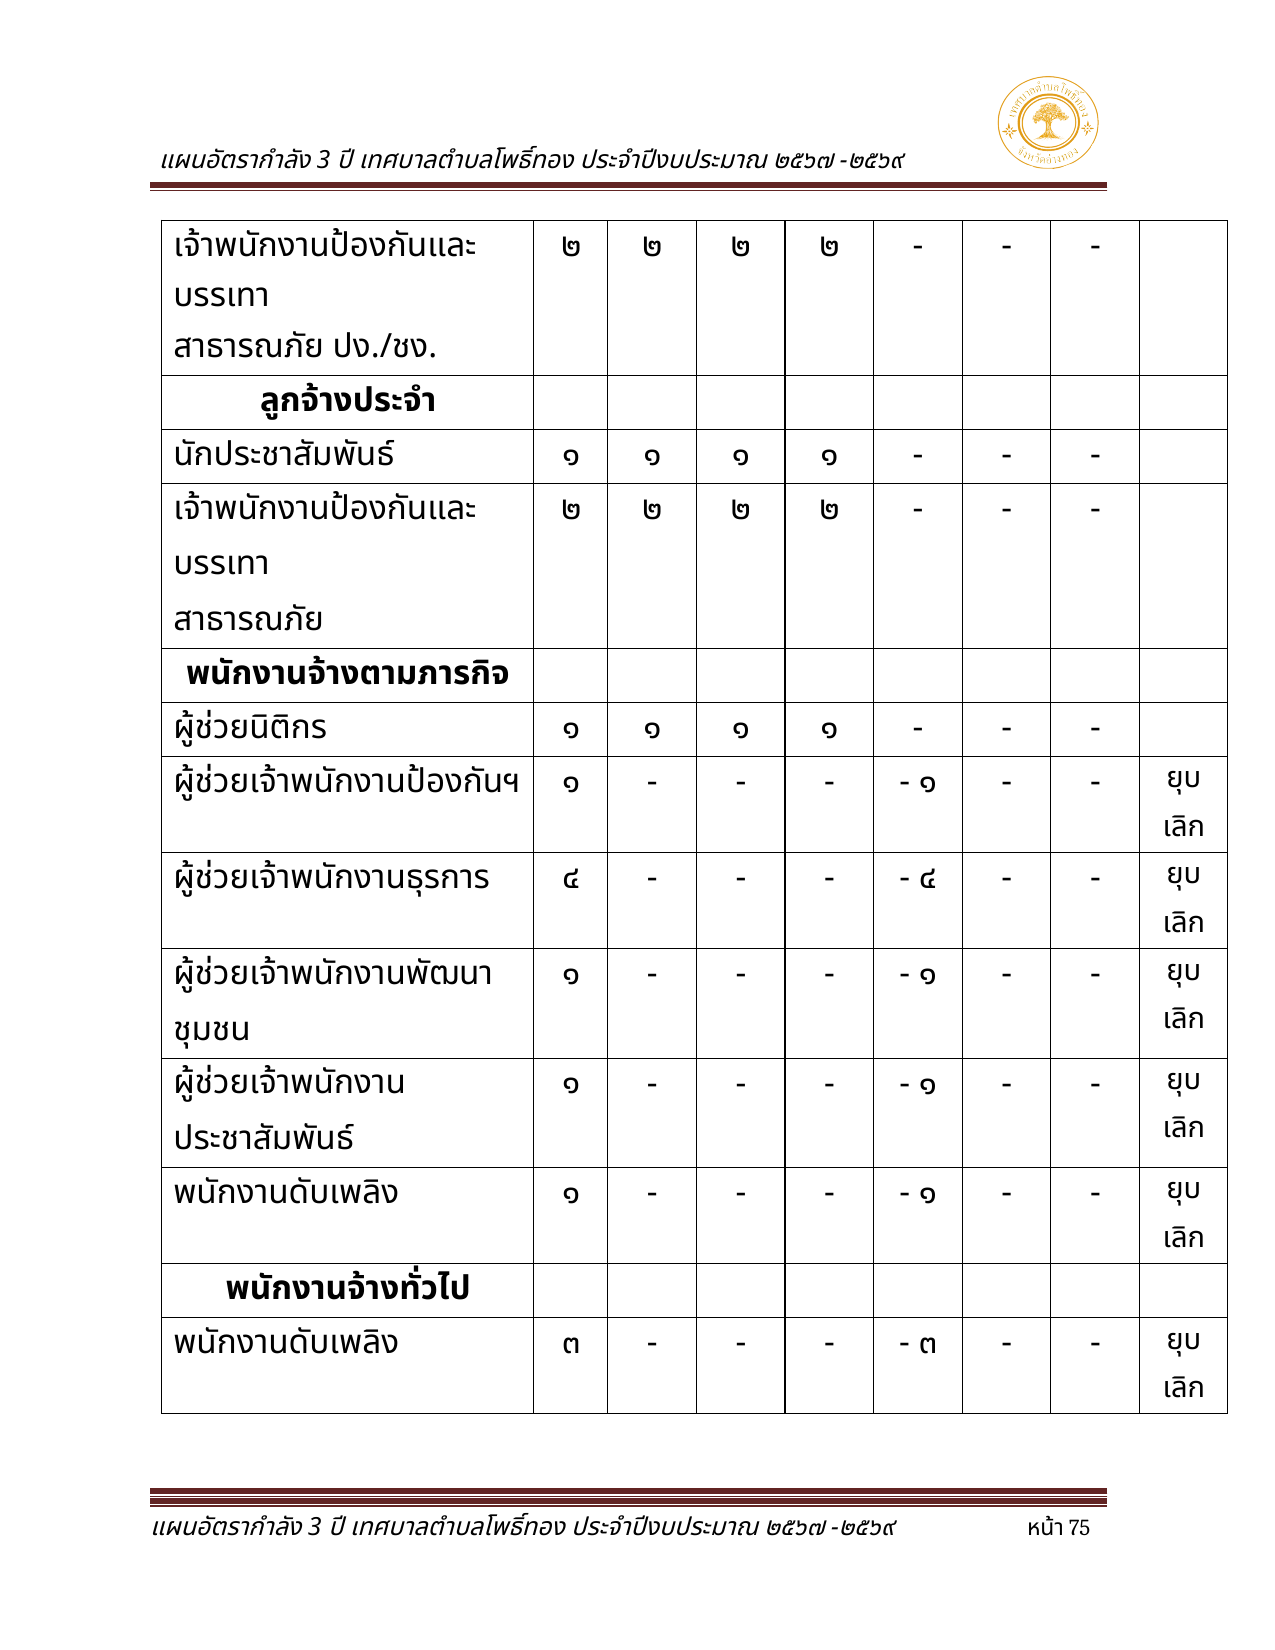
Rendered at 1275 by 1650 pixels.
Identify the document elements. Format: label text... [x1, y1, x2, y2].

table_cell - ๑ [874, 949, 962, 1057]
table_cell [1140, 1264, 1227, 1317]
table_cell ๑ [534, 1168, 607, 1263]
table_cell [608, 649, 696, 702]
table_cell - [874, 221, 962, 374]
table_cell [697, 376, 784, 429]
table_cell เจ้าพนักงานป้องกันและบรรเทา สาธารณภัย ปง./ชง. [162, 221, 533, 374]
table_cell [874, 649, 962, 702]
table_cell ๓ [534, 1318, 607, 1413]
table_cell ๑ [534, 430, 607, 483]
table_cell - ๔ [874, 853, 962, 948]
table_cell - [1051, 853, 1139, 948]
table_cell ๑ [608, 430, 696, 483]
table_cell พนักงานจ้างตามภารกิจ [162, 649, 533, 702]
table_cell พนักงานดับเพลิง [162, 1168, 533, 1263]
table_cell ผู้ช่วยนิติกร [162, 703, 533, 756]
table_cell - [608, 757, 696, 852]
table_cell - [963, 703, 1050, 756]
table_cell - [874, 430, 962, 483]
table_cell - [608, 853, 696, 948]
table_cell - [1051, 1168, 1139, 1263]
table_cell [786, 649, 873, 702]
table_cell ๑ [786, 430, 873, 483]
table_cell [1140, 430, 1227, 483]
table_cell - [1051, 430, 1139, 483]
table_cell - ๓ [874, 1318, 962, 1413]
table_cell ๔ [534, 853, 607, 948]
table_cell [1140, 221, 1227, 374]
table_cell [1051, 1264, 1139, 1317]
table_cell - [1051, 703, 1139, 756]
table_cell ๑ [697, 430, 784, 483]
table_cell - [608, 1318, 696, 1413]
table_cell - [786, 853, 873, 948]
table_cell - ๑ [874, 1059, 962, 1167]
table_cell - [1051, 1059, 1139, 1167]
table_cell - [697, 853, 784, 948]
table_cell ๒ [608, 221, 696, 374]
table_cell ๑ [534, 1059, 607, 1167]
table_cell - [963, 430, 1050, 483]
table_cell - [786, 1318, 873, 1413]
table_cell - [697, 949, 784, 1057]
table_cell ๑ [786, 703, 873, 756]
table_cell - ๑ [874, 1168, 962, 1263]
table_cell - [1051, 757, 1139, 852]
table_cell ยุบเลิก [1140, 1059, 1227, 1167]
table_cell ผู้ช่วยเจ้าพนักงานธุรการ [162, 853, 533, 948]
table_cell ๑ [534, 949, 607, 1057]
table_cell - [786, 1059, 873, 1167]
table_cell [786, 1264, 873, 1317]
table_cell [697, 1264, 784, 1317]
table_cell ๒ [786, 484, 873, 648]
table_cell - [963, 949, 1050, 1057]
table_cell ยุบเลิก [1140, 1318, 1227, 1413]
table_cell [1140, 703, 1227, 756]
table_cell - [963, 221, 1050, 374]
table_cell [1051, 376, 1139, 429]
table_cell - [963, 853, 1050, 948]
table_cell [963, 376, 1050, 429]
table_cell - [874, 703, 962, 756]
table_cell - [786, 1168, 873, 1263]
table_cell - [1051, 221, 1139, 374]
table_cell [963, 649, 1050, 702]
table_cell [534, 1264, 607, 1317]
table_cell - [697, 1168, 784, 1263]
table_cell - ๑ [874, 757, 962, 852]
table_cell ๑ [608, 703, 696, 756]
table_cell [874, 376, 962, 429]
table_cell ลูกจ้างประจำ [162, 376, 533, 429]
table_cell - [963, 484, 1050, 648]
table_cell - [608, 949, 696, 1057]
table_cell [1051, 649, 1139, 702]
table_cell เจ้าพนักงานป้องกันและบรรเทา สาธารณภัย [162, 484, 533, 648]
table_cell [534, 649, 607, 702]
table_cell พนักงานดับเพลิง [162, 1318, 533, 1413]
table_cell ๑ [534, 703, 607, 756]
table_cell [697, 649, 784, 702]
table_cell - [608, 1059, 696, 1167]
table_cell - [963, 1168, 1050, 1263]
table_cell ผู้ช่วยเจ้าพนักงานพัฒนาชุมชน [162, 949, 533, 1057]
table_cell [786, 376, 873, 429]
table_cell ๒ [608, 484, 696, 648]
table_cell - [1051, 1318, 1139, 1413]
table_cell - [1051, 949, 1139, 1057]
table_cell ๒ [534, 484, 607, 648]
table_cell ๒ [786, 221, 873, 374]
table_cell - [697, 757, 784, 852]
table_cell [608, 376, 696, 429]
picture [997, 75, 1099, 169]
table_cell ผู้ช่วยเจ้าพนักงานประชาสัมพันธ์ [162, 1059, 533, 1167]
table_cell [963, 1264, 1050, 1317]
table_cell ผู้ช่วยเจ้าพนักงานป้องกันฯ [162, 757, 533, 852]
table_cell [608, 1264, 696, 1317]
table_cell ยุบเลิก [1140, 949, 1227, 1057]
table_cell ยุบเลิก [1140, 853, 1227, 948]
table_cell ๒ [534, 221, 607, 374]
table_cell - [963, 757, 1050, 852]
table_cell [534, 376, 607, 429]
table_cell ๒ [697, 484, 784, 648]
table_cell - [608, 1168, 696, 1263]
table_cell ยุบเลิก [1140, 1168, 1227, 1263]
table_cell - [963, 1059, 1050, 1167]
table_cell [874, 1264, 962, 1317]
table_cell ๒ [697, 221, 784, 374]
table_cell - [1051, 484, 1139, 648]
table_cell นักประชาสัมพันธ์ [162, 430, 533, 483]
table_cell [1140, 376, 1227, 429]
table_cell ๑ [534, 757, 607, 852]
table_cell - [697, 1318, 784, 1413]
table_cell [1140, 484, 1227, 648]
table_cell - [874, 484, 962, 648]
table_cell [1140, 649, 1227, 702]
table_cell ๑ [697, 703, 784, 756]
table_cell - [786, 757, 873, 852]
table_cell - [963, 1318, 1050, 1413]
table_cell ยุบเลิก [1140, 757, 1227, 852]
table_cell - [786, 949, 873, 1057]
table_cell - [697, 1059, 784, 1167]
table_cell พนักงานจ้างทั่วไป [162, 1264, 533, 1317]
